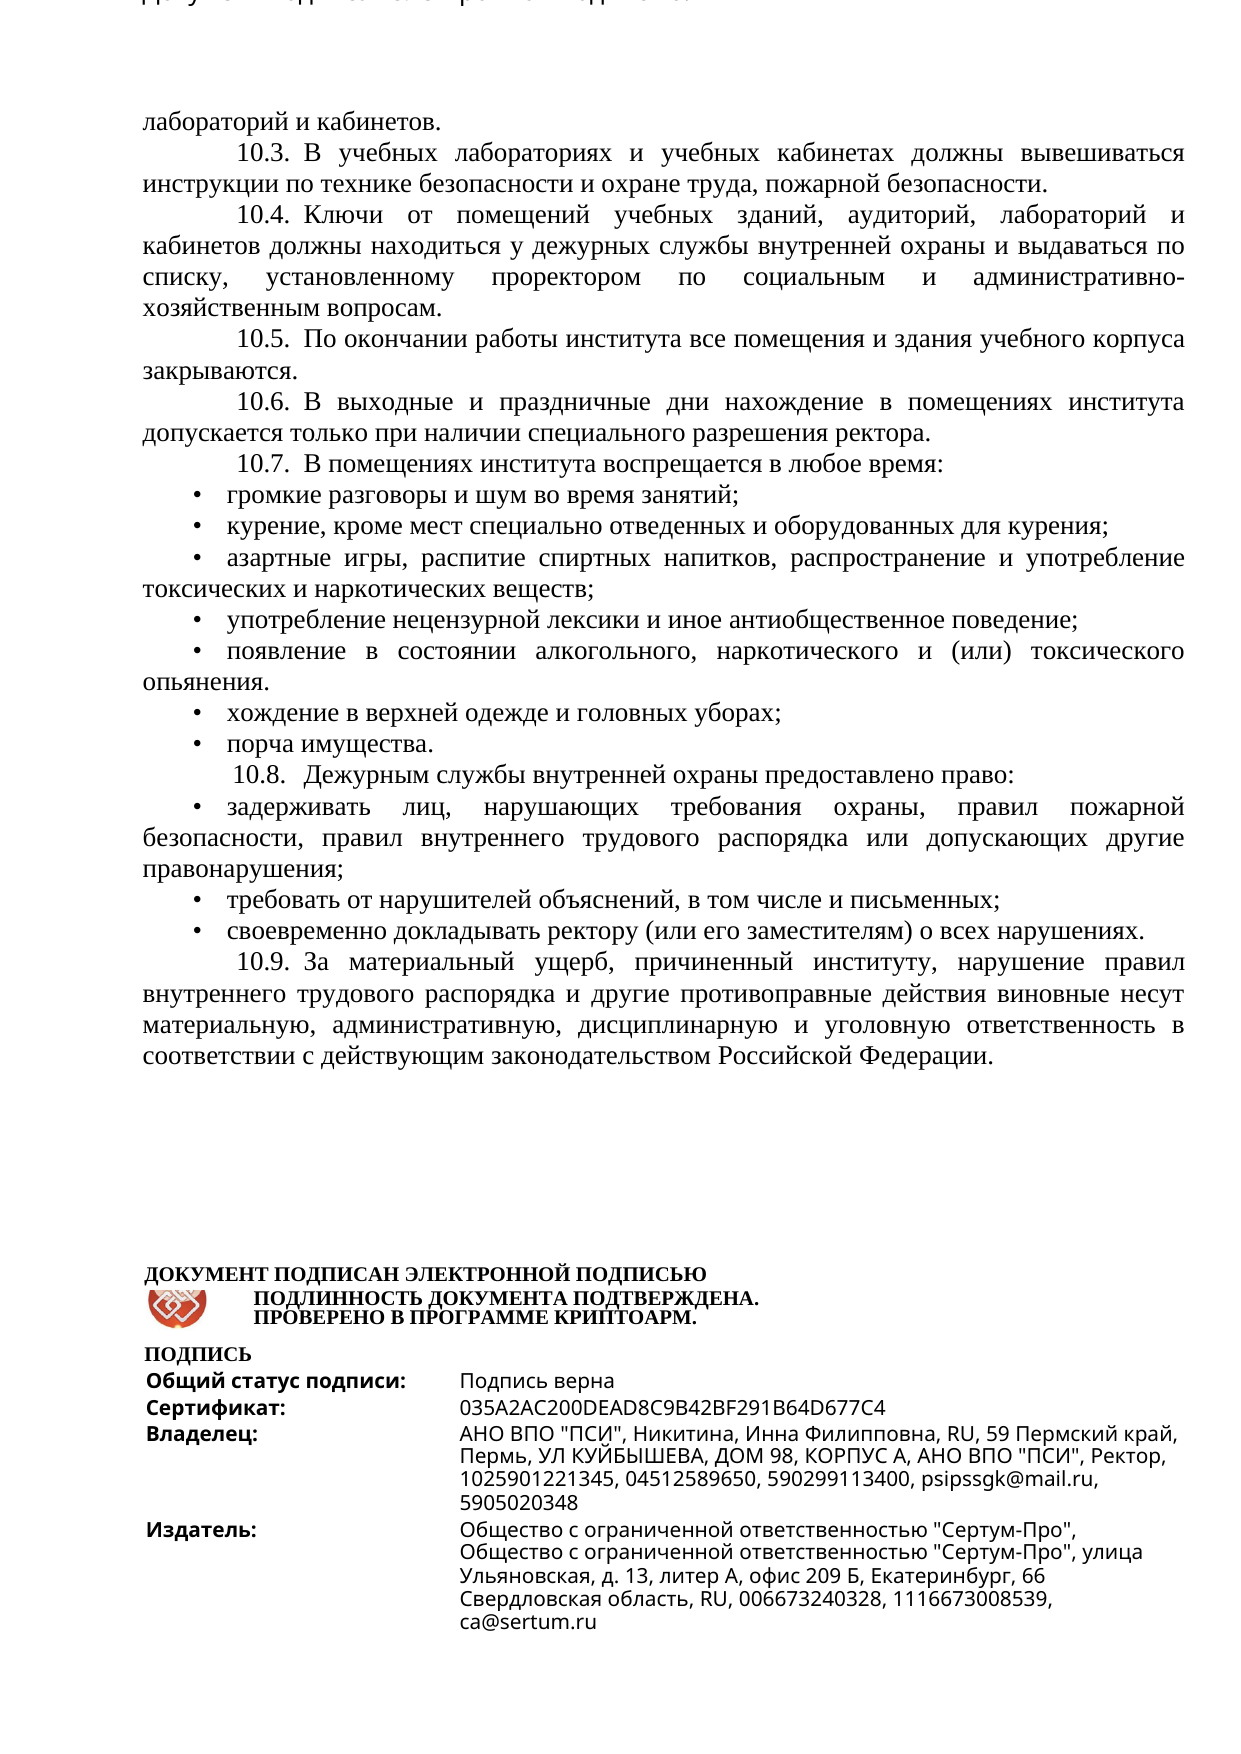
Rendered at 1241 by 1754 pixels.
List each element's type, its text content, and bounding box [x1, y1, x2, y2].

list По окончании работы института все помещения и здания учебного корпуса закрываются. [142, 323, 1186, 385]
list употребление нецензурной лексики и иное антиобщественное поведение; [142, 603, 1186, 634]
list Дежурным службы внутренней охраны предоставлено право: [142, 759, 1186, 790]
list В помещениях института воспрещается в любое время: [142, 447, 1186, 478]
table_cell [143, 1367, 1186, 1639]
table_cell ПОДПИСЬ [143, 1344, 1186, 1367]
picture [145, 1290, 209, 1331]
list громкие разговоры и шум во время занятий; [142, 478, 1186, 509]
list требовать от нарушителей объяснений, в том числе и письменных; [142, 883, 1186, 914]
list курение, кроме мест специально отведенных и оборудованных для курения; [142, 509, 1186, 541]
list Ключи от помещений учебных зданий, аудиторий, лабораторий и кабинетов должны находиться у дежурных службы внутренней охраны и выдаваться по списку, установленному проректором по социальным и административно- хозяйственным вопросам. [142, 198, 1186, 323]
list В выходные и праздничные дни нахождение в помещениях института допускается только при наличии специального разрешения ректора. [142, 385, 1186, 447]
list азартные игры, распитие спиртных напитков, распространение и употребление токсических и наркотических веществ; [142, 541, 1186, 603]
table_header ДОКУМЕНТ ПОДПИСАН ЭЛЕКТРОННОЙ ПОДПИСЬЮ [143, 1264, 1186, 1287]
list задерживать лиц, нарушающих требования охраны, правил пожарной безопасности, правил внутреннего трудового распорядка или допускающих другие правонарушения; [142, 790, 1186, 883]
list своевременно докладывать ректору (или его заместителям) о всех нарушениях. [142, 914, 1186, 946]
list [142, 104, 1186, 136]
list порча имущества. [142, 727, 1186, 759]
list появление в состоянии алкогольного, наркотического и (или) токсического опьянения. [142, 634, 1186, 696]
list хождение в верхней одежде и головных уборах; [142, 696, 1186, 727]
list В учебных лабораториях и учебных кабинетах должны вывешиваться инструкции по технике безопасности и охране труда, пожарной безопасности. [142, 136, 1186, 198]
table_cell [143, 1287, 1186, 1344]
list За материальный ущерб, причиненный институту, нарушение правил внутреннего трудового распорядка и другие противоправные действия виновные несут материальную, административную, дисциплинарную и уголовную ответственность в соответствии с действующим законодательством Российской Федерации. [142, 946, 1186, 1070]
